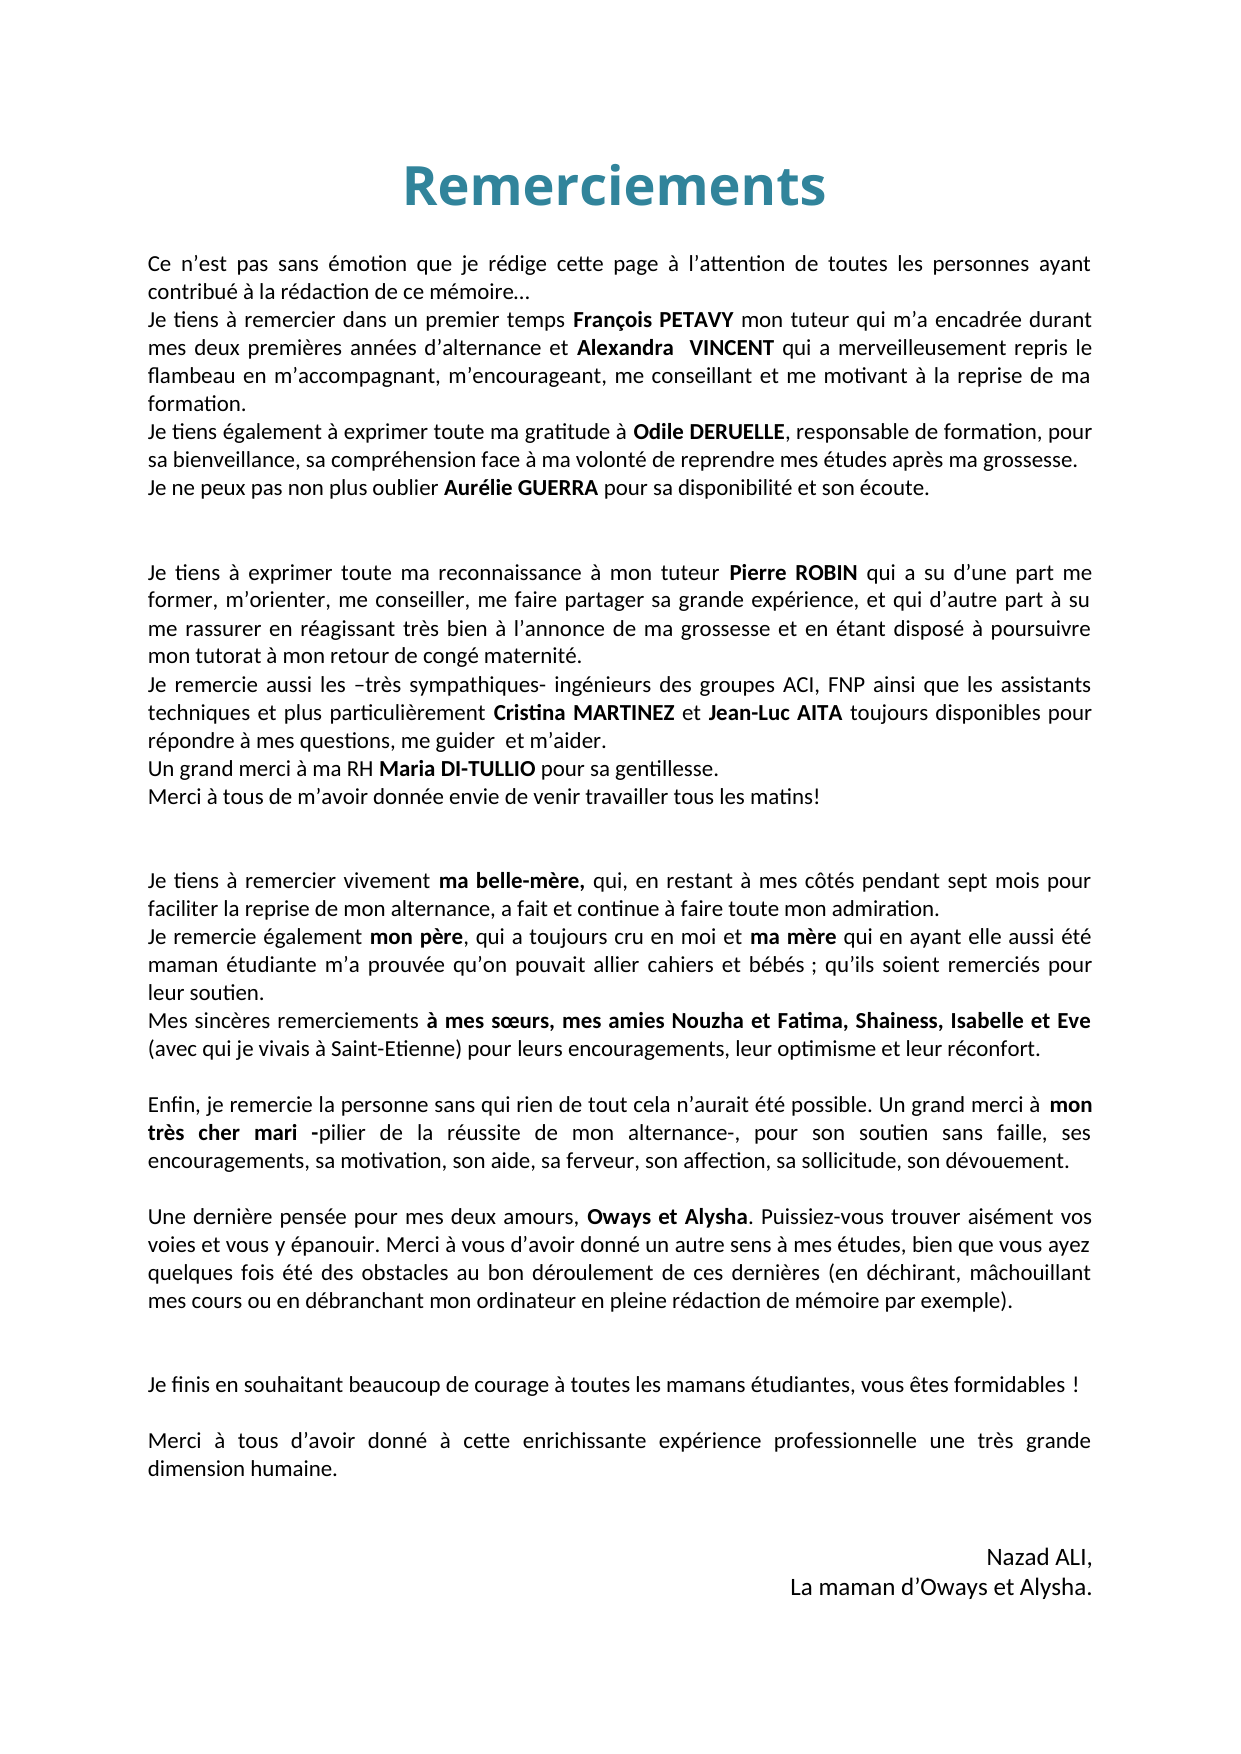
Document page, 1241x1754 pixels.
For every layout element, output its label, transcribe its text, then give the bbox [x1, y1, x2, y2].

text Je ne peux pas non plus oublier Aurélie GUERRA pour sa disponibilité et son écoute. [148, 473, 1093, 502]
text Nazad ALI, [136, 1541, 1093, 1571]
text Merci à tous d’avoir donné à cette enrichissante expérience professionnelle une très grande dimension humaine. [148, 1426, 1093, 1482]
text Je finis en souhaitant beaucoup de courage à toutes les mamans étudiantes, vous êtes formidables ! [148, 1370, 1093, 1398]
text Ce n’est pas sans émotion que je rédige cette page à l’attention de toutes les personnes ayant contribué à la rédaction de ce mémoire… [148, 249, 1093, 305]
text Je tiens également à exprimer toute ma gratitude à Odile DERUELLE, responsable de formation, pour sa bienveillance, sa compréhension face à ma volonté de reprendre mes études après ma grossesse. [148, 417, 1093, 473]
text Remerciements [136, 148, 1093, 221]
text Je remercie également mon père, qui a toujours cru en moi et ma mère qui en ayant elle aussi été maman étudiante m’a prouvée qu’on pouvait allier cahiers et bébés ; qu’ils soient remerciés pour leur soutien. [148, 922, 1093, 1006]
text Mes sincères remerciements à mes sœurs, mes amies Nouzha et Fatima, Shainess, Isabelle et Eve (avec qui je vivais à Saint-Etienne) pour leurs encouragements, leur optimisme et leur réconfort. [148, 1006, 1093, 1062]
text Un grand merci à ma RH Maria DI-TULLIO pour sa gentillesse. [148, 754, 1093, 782]
text Merci à tous de m’avoir donnée envie de venir travailler tous les matins! [148, 782, 1093, 810]
text Je remercie aussi les –très sympathiques- ingénieurs des groupes ACI, FNP ainsi que les assistants techniques et plus particulièrement Cristina MARTINEZ et Jean-Luc AITA toujours disponibles pour répondre à mes questions, me guider et m’aider. [148, 670, 1093, 754]
text Je tiens à remercier dans un premier temps François PETAVY mon tuteur qui m’a encadrée durant mes deux premières années d’alternance et Alexandra VINCENT qui a merveilleusement repris le flambeau en m’accompagnant, m’encourageant, me conseillant et me motivant à la reprise de ma formation. [148, 305, 1093, 417]
text Je tiens à exprimer toute ma reconnaissance à mon tuteur Pierre ROBIN qui a su d’une part me former, m’orienter, me conseiller, me faire partager sa grande expérience, et qui d’autre part à su me rassurer en réagissant très bien à l’annonce de ma grossesse et en étant disposé à poursuivre mon tutorat à mon retour de congé maternité. [148, 558, 1093, 670]
text Une dernière pensée pour mes deux amours, Oways et Alysha. Puissiez-vous trouver aisément vos voies et vous y épanouir. Merci à vous d’avoir donné un autre sens à mes études, bien que vous ayez quelques fois été des obstacles au bon déroulement de ces dernières (en déchirant, mâchouillant mes cours ou en débranchant mon ordinateur en pleine rédaction de mémoire par exemple). [148, 1202, 1093, 1314]
text La maman d’Oways et Alysha. [136, 1571, 1093, 1602]
text Je tiens à remercier vivement ma belle-mère, qui, en restant à mes côtés pendant sept mois pour faciliter la reprise de mon alternance, a fait et continue à faire toute mon admiration. [148, 866, 1093, 922]
text Enfin, je remercie la personne sans qui rien de tout cela n’aurait été possible. Un grand merci à mon très cher mari -pilier de la réussite de mon alternance-, pour son soutien sans faille, ses encouragements, sa motivation, son aide, sa ferveur, son affection, sa sollicitude, son dévouement. [148, 1090, 1093, 1174]
